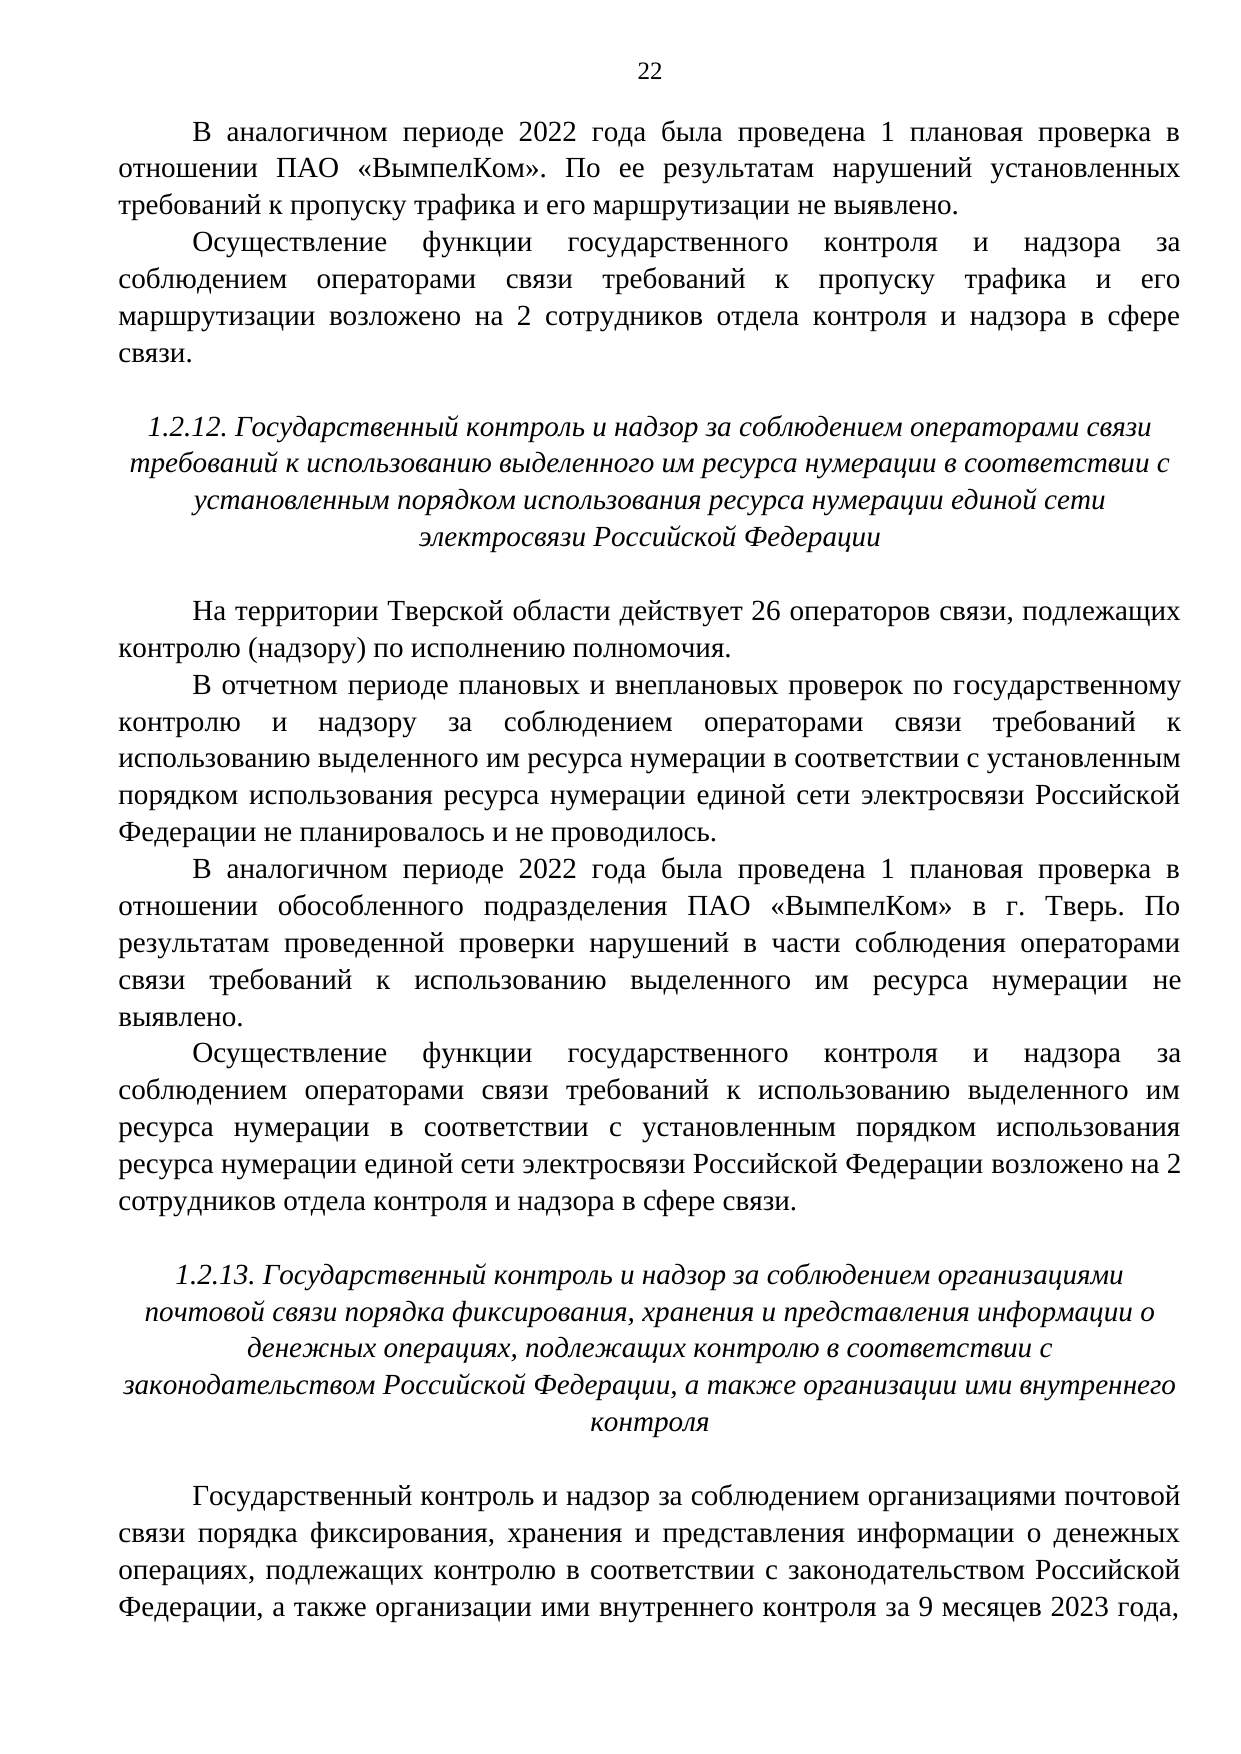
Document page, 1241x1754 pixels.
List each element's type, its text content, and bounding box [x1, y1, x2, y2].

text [118, 1478, 1181, 1622]
text На территории Тверской области действует 26 операторов связи, подлежащих контролю (надзору) по исполнению полномочия. [118, 593, 1181, 663]
text 1.2.12. Государственный контроль и надзор за соблюдением операторами связи требований к использованию выделенного им ресурса нумерации в соответствии с установленным порядком использования ресурса нумерации единой сети электросвязи Российской Федерации [118, 409, 1181, 553]
text Осуществление функции государственного контроля и надзора за соблюдением операторами связи требований к использованию выделенного им ресурса нумерации в соответствии с установленным порядком использования ресурса нумерации единой сети электросвязи Российской Федерации возложено на 2 сотрудников отдела контроля и надзора в сфере связи. [118, 1036, 1181, 1217]
text В аналогичном периоде 2022 года была проведена 1 плановая проверка в отношении ПАО «ВымпелКом». По ее результатам нарушений установленных требований к пропуску трафика и его маршрутизации не выявлено. [118, 114, 1181, 221]
text 1.2.13. Государственный контроль и надзор за соблюдением организациями почтовой связи порядка фиксирования, хранения и представления информации о денежных операциях, подлежащих контролю в соответствии с законодательством Российской Федерации, а также организации ими внутреннего контроля [118, 1257, 1181, 1438]
text В отчетном периоде плановых и внеплановых проверок по государственному контролю и надзору за соблюдением операторами связи требований к использованию выделенного им ресурса нумерации в соответствии с установленным порядком использования ресурса нумерации единой сети электросвязи Российской Федерации не планировалось и не проводилось. [118, 667, 1181, 848]
text В аналогичном периоде 2022 года была проведена 1 плановая проверка в отношении обособленного подразделения ПАО «ВымпелКом» в г. Тверь. По результатам проведенной проверки нарушений в части соблюдения операторами связи требований к использованию выделенного им ресурса нумерации не выявлено. [118, 851, 1181, 1032]
